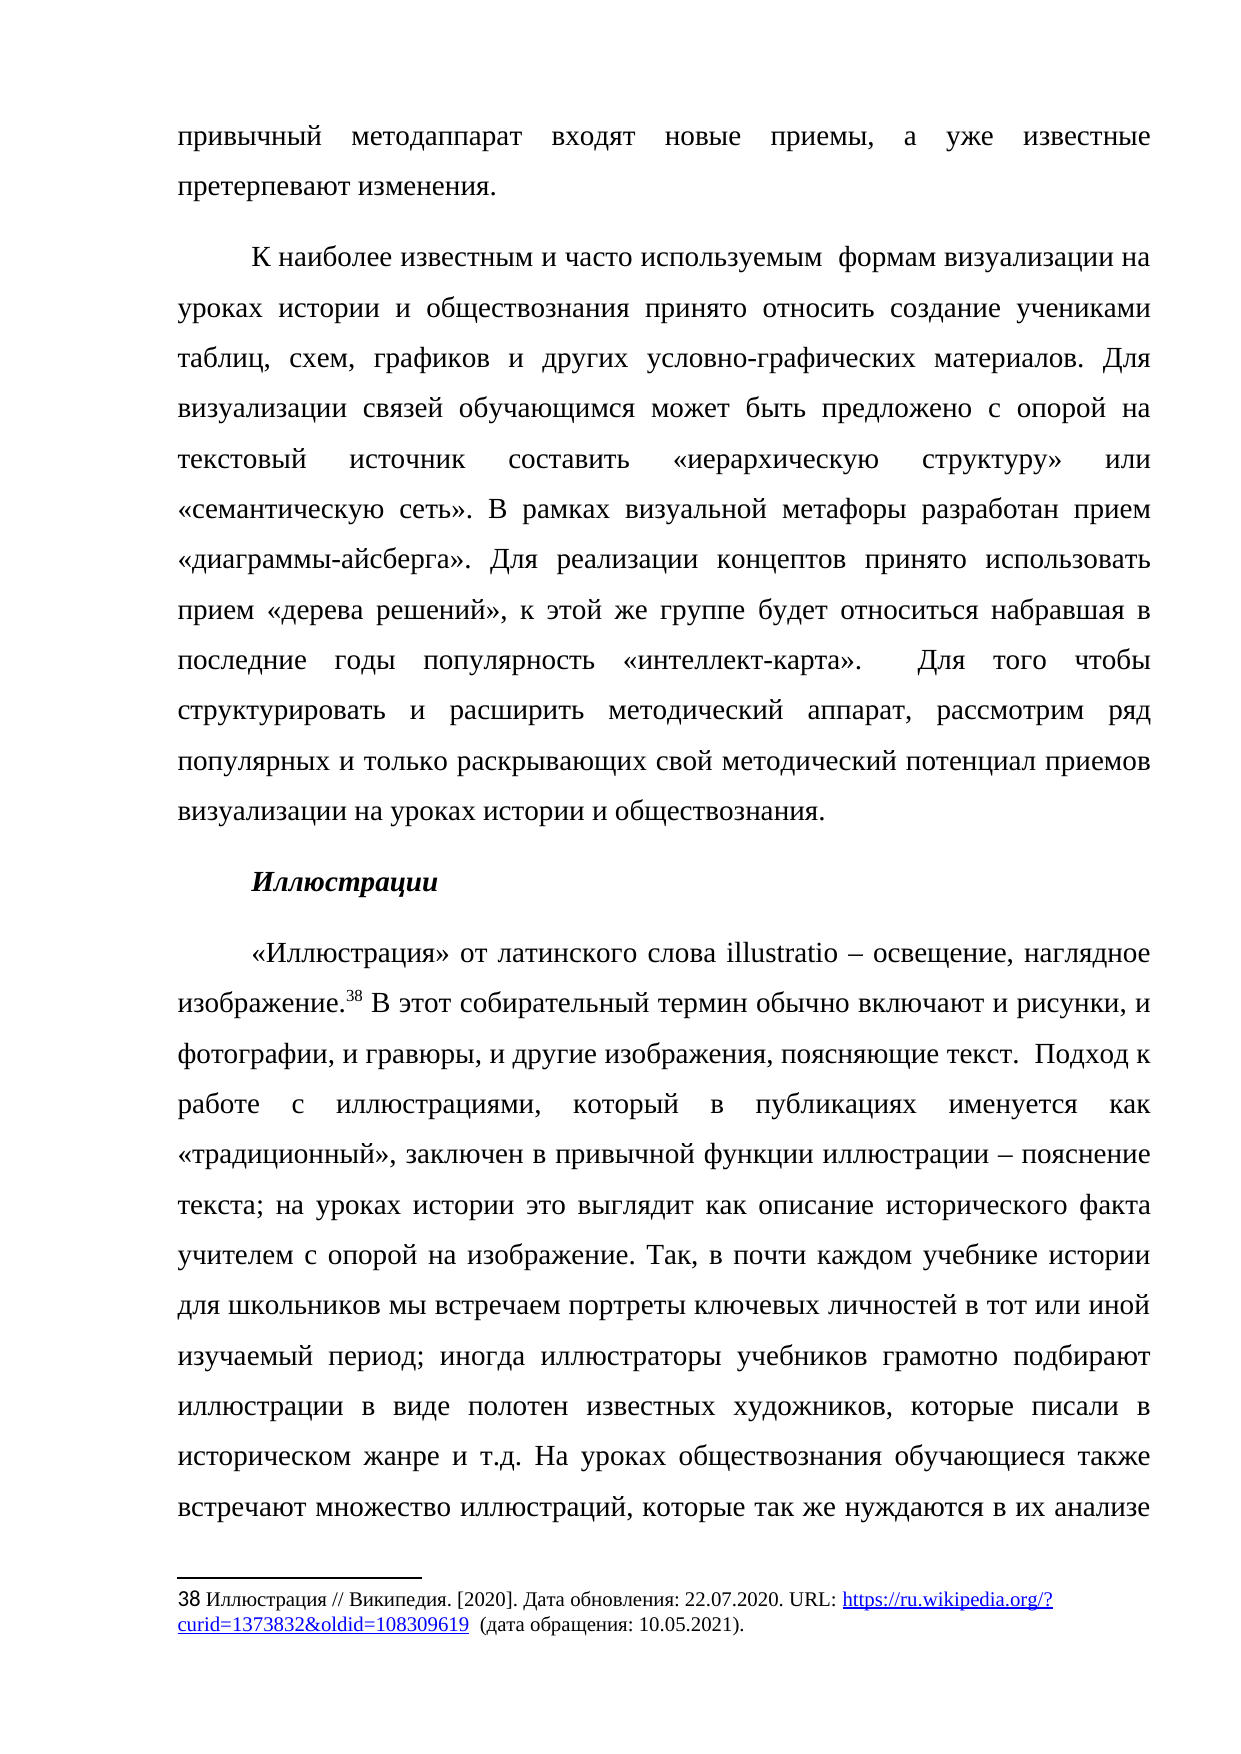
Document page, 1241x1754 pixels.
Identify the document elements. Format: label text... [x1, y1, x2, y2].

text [177, 118, 1152, 202]
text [177, 935, 1152, 1522]
text К наиболее известным и часто используемым формам визуализации на уроках истории и обществознания принято относить создание учениками таблиц, схем, графиков и других условно-графических материалов. Для визуализации связей обучающимся может быть предложено с опорой на текстовый источник составить «иерархическую структуру» или «семантическую сеть». В рамках визуальной метафоры разработан прием «диаграммы-айсберга». Для реализации концептов принято использовать прием «дерева решений», к этой же группе будет относиться набравшая в последние годы популярность «интеллект-карта». Для того чтобы структурировать и расширить методический аппарат, рассмотрим ряд популярных и только раскрывающих свой методический потенциал приемов визуализации на уроках истории и обществознания. [177, 239, 1152, 827]
text Иллюстрации [177, 864, 1152, 898]
